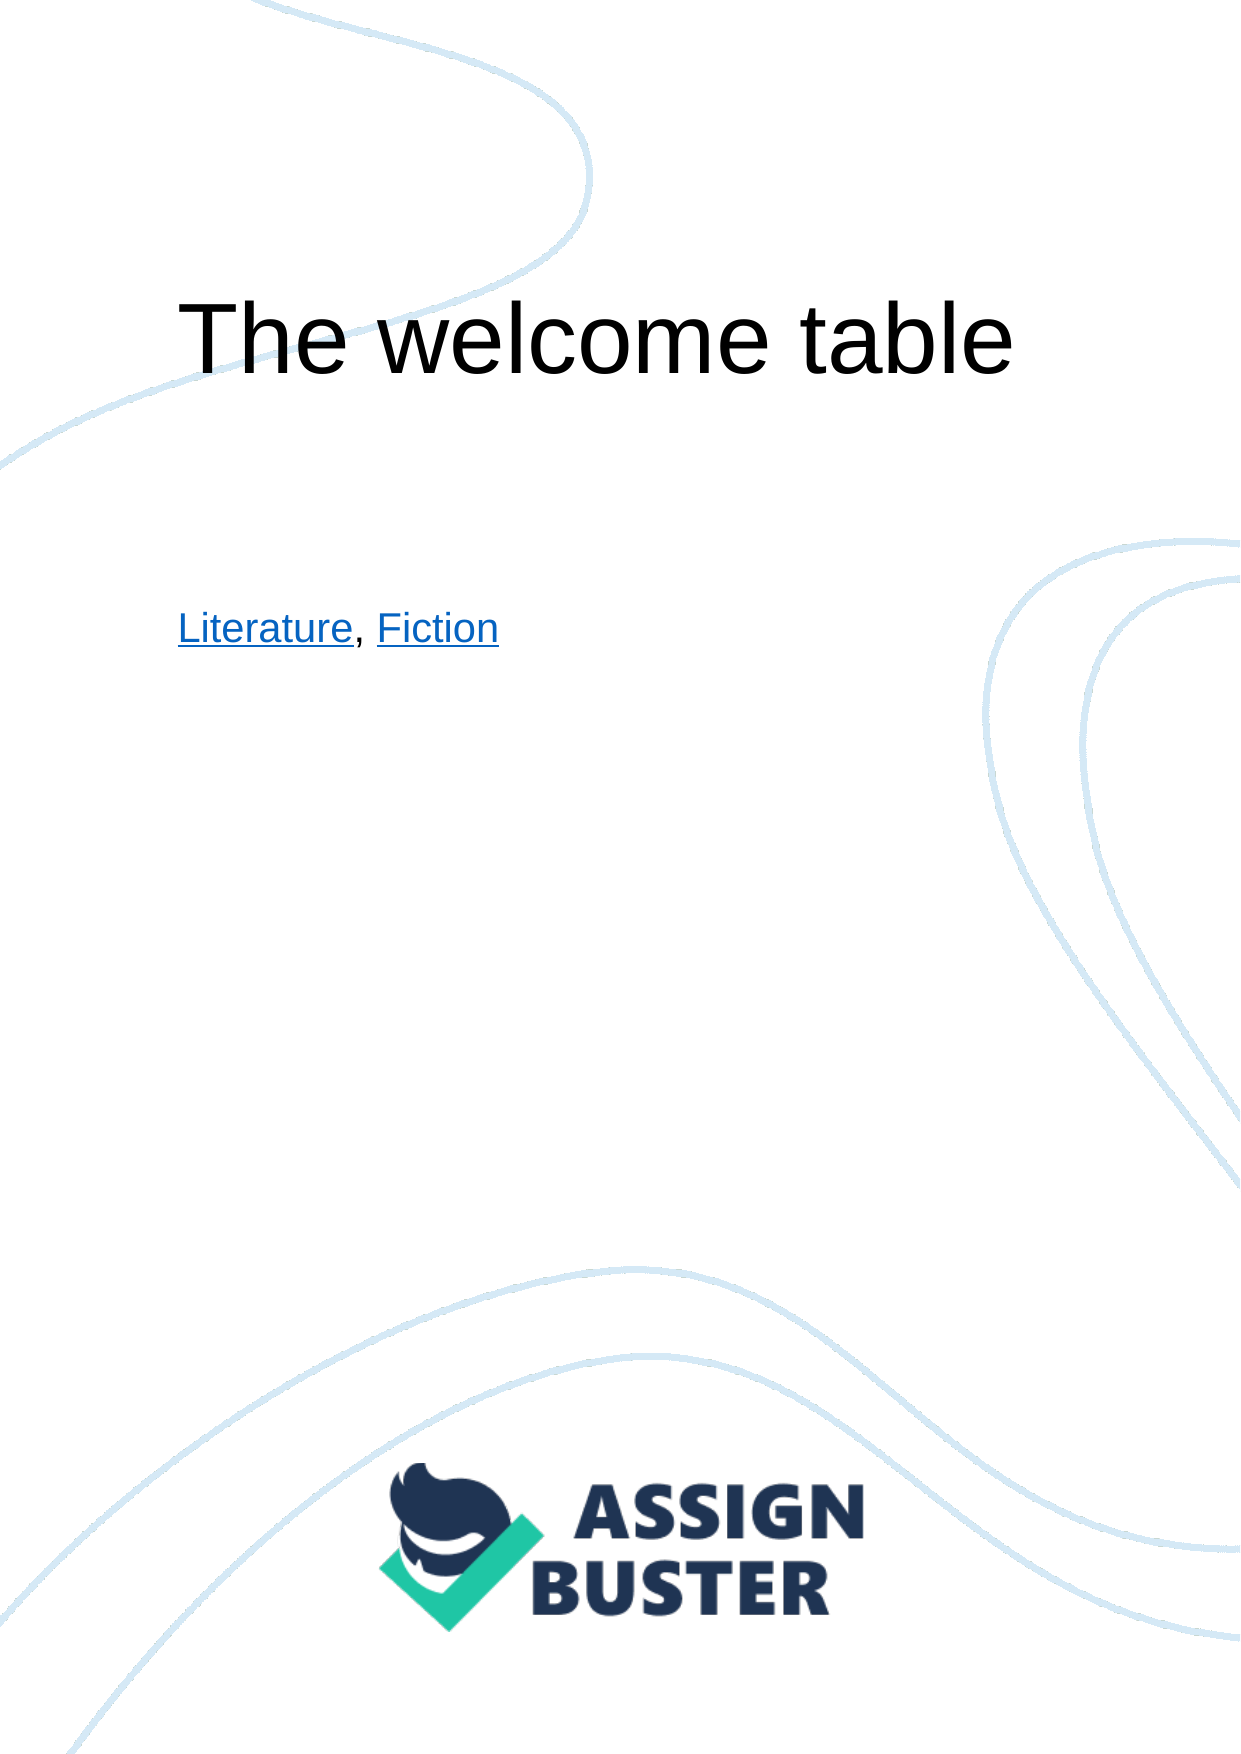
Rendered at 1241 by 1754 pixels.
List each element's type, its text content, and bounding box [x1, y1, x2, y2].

subtitle The welcome table [177, 279, 1152, 394]
text Literature, Fiction [177, 604, 1152, 652]
picture [0, 0, 1241, 1754]
